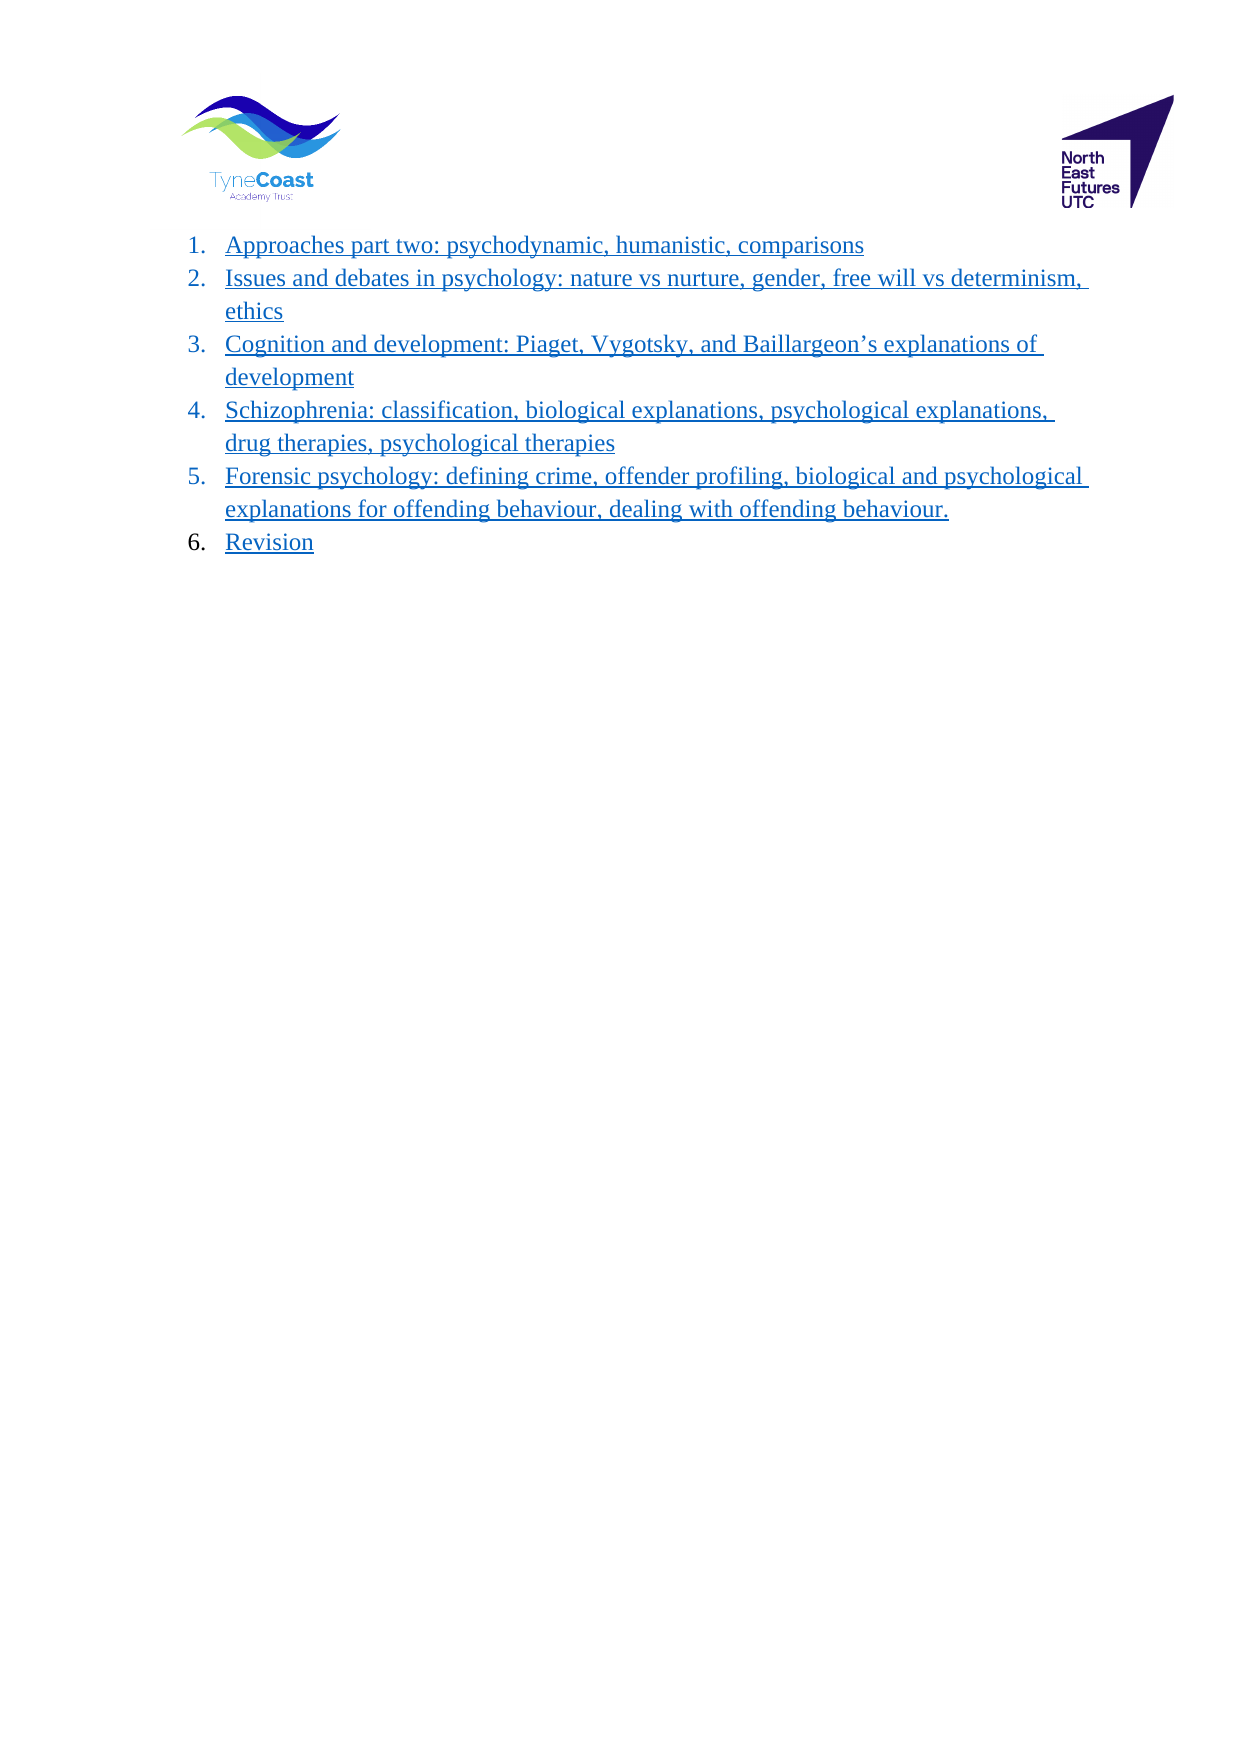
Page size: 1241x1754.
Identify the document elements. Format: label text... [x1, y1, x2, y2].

list Schizophrenia: classification, biological explanations, psychological explanations, drug therapies, psychological therapies [187, 395, 1090, 457]
list Issues and debates in psychology: nature vs nurture, gender, free will vs determinism, ethics [187, 263, 1090, 325]
list Revision [187, 527, 1090, 556]
list Approaches part two: psychodynamic, humanistic, comparisons [187, 230, 1090, 259]
picture [150, 73, 372, 230]
list Forensic psychology: defining crime, offender profiling, biological and psychological explanations for offending behaviour, dealing with offending behaviour. [187, 461, 1090, 523]
picture [1061, 94, 1174, 207]
list Cognition and development: Piaget, Vygotsky, and Baillargeon’s explanations of development [187, 329, 1090, 391]
